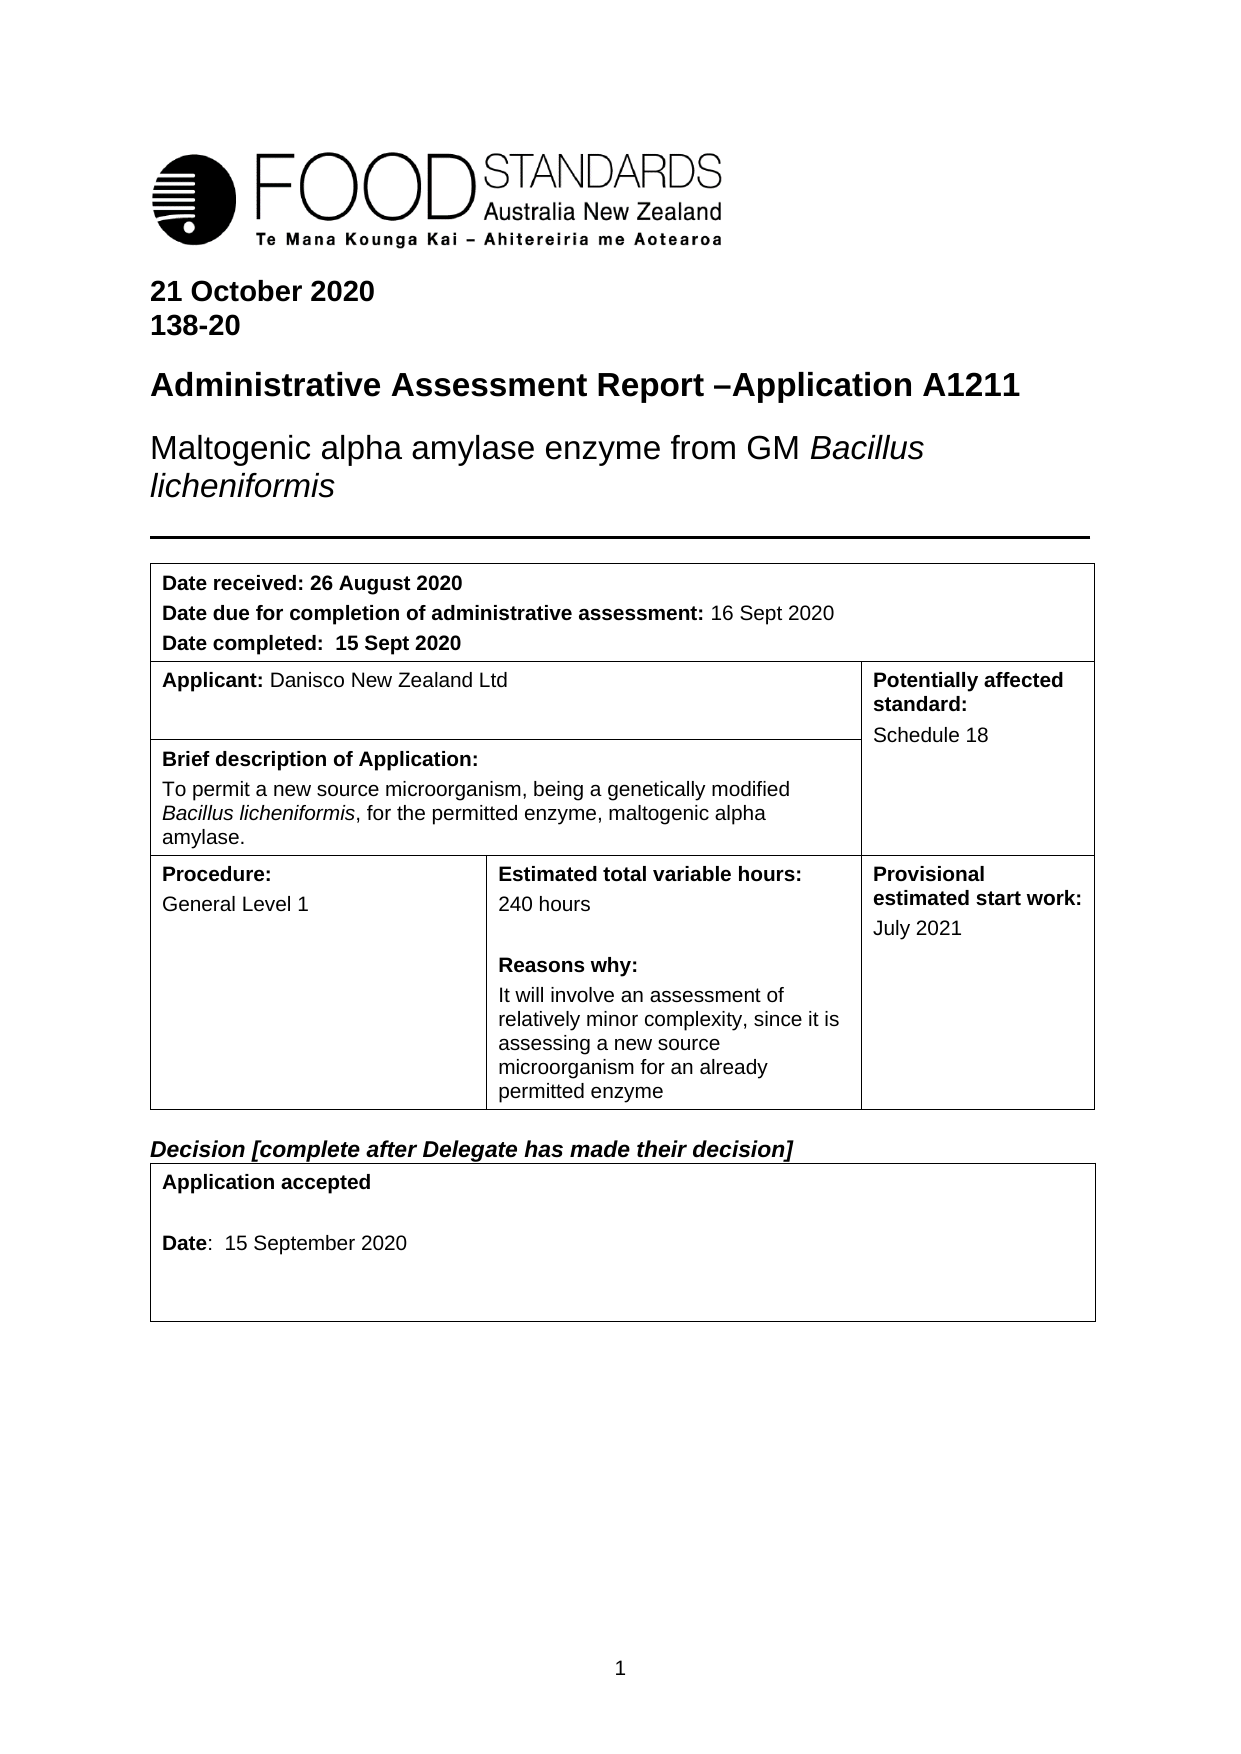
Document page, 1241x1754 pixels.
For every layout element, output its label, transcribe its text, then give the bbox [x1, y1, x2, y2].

text Decision [complete after Delegate has made their decision] [150, 1136, 1090, 1163]
title Administrative Assessment Report –Application A1211 [150, 365, 1090, 404]
picture [150, 150, 723, 251]
table_cell Procedure: General Level 1 [151, 856, 486, 1109]
table_cell Provisional estimated start work: July 2021 [862, 856, 1094, 1109]
table_header Date received: 26 August 2020 Date due for completion of administrative assessment: 16 Sept 2020 Date completed: 15 Sept 2020 [151, 564, 1094, 661]
title Maltogenic alpha amylase enzyme from GM Bacillus licheniformis [150, 428, 1090, 505]
table_header Application accepted Date: 15 September 2020 [151, 1164, 1095, 1321]
text 21 October 2020 [150, 274, 1090, 308]
text 138-20 [150, 308, 1090, 341]
table_cell Brief description of Application: To permit a new source microorganism, being a genetically modified Bacillus licheniformis, for the permitted enzyme, maltogenic alpha amylase. [151, 740, 861, 855]
table_cell Applicant: Danisco New Zealand Ltd [151, 662, 861, 739]
table_cell Potentially affected standard: Schedule 18 [862, 662, 1094, 855]
table_cell Estimated total variable hours: 240 hours Reasons why: It will involve an assessment of relatively minor complexity, since it is assessing a new source microorganism for an already permitted enzyme [487, 856, 861, 1109]
